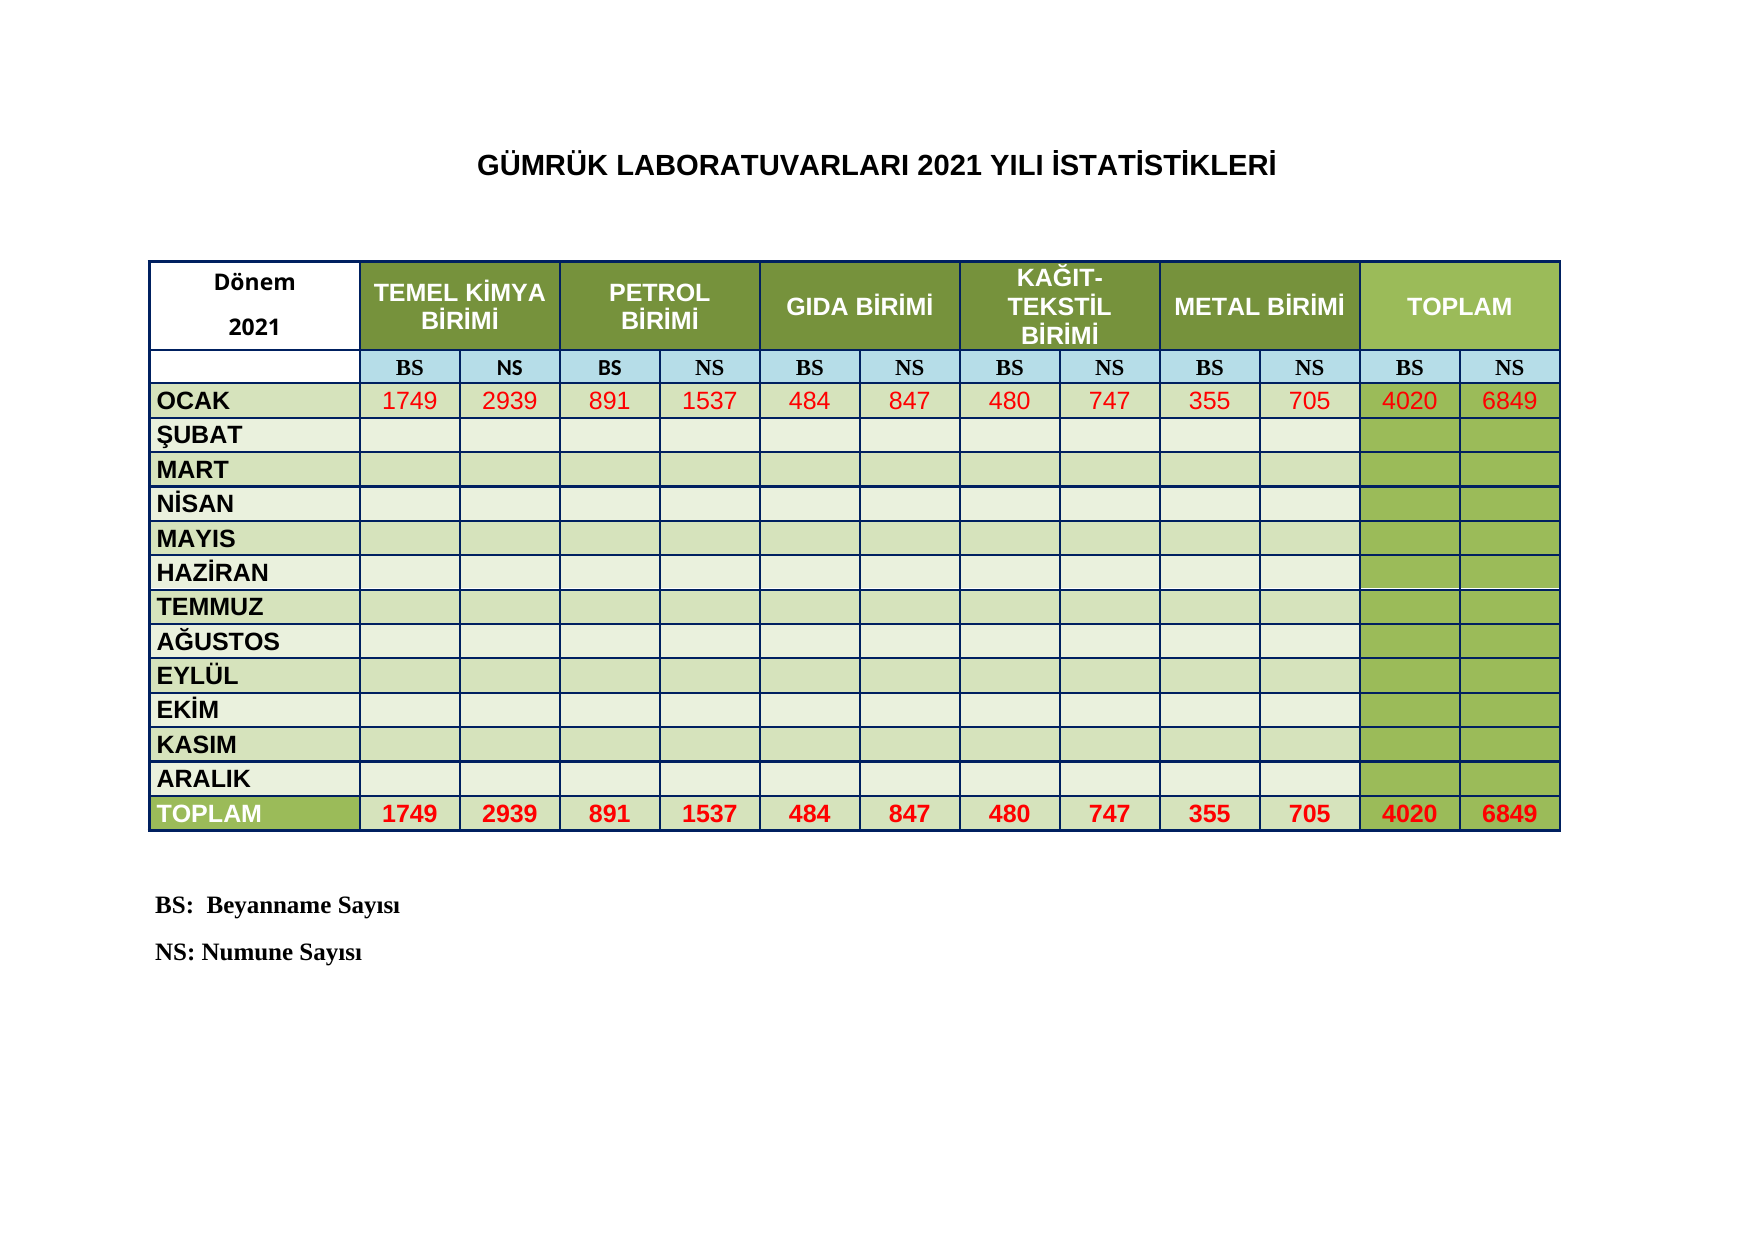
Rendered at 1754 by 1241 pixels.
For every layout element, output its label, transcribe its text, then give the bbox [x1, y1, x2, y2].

table_cell [661, 556, 759, 588]
table_cell [861, 488, 959, 520]
table_cell [1261, 659, 1359, 692]
table_cell [1361, 488, 1459, 520]
table_cell 847 [861, 797, 959, 829]
table_cell [1261, 763, 1359, 795]
table_cell [661, 488, 759, 520]
table_cell [1261, 419, 1359, 451]
table_cell [1461, 419, 1559, 451]
table_cell 4020 [1361, 797, 1459, 829]
table_cell [861, 522, 959, 554]
table_cell [861, 728, 959, 760]
table_cell [561, 694, 659, 726]
table_cell [151, 351, 359, 382]
table_cell 705 [1261, 797, 1359, 829]
table_cell [561, 556, 659, 588]
table_cell 847 [861, 384, 959, 417]
table_cell [1361, 763, 1459, 795]
table_cell [1061, 522, 1159, 554]
table_cell [1161, 625, 1259, 657]
table_cell [661, 728, 759, 760]
table_cell [761, 659, 859, 692]
table_cell [461, 556, 559, 588]
table_cell [461, 522, 559, 554]
table_cell [361, 419, 459, 451]
table_cell [361, 556, 459, 588]
table_cell [1461, 556, 1559, 588]
table_cell [361, 728, 459, 760]
table_cell [461, 625, 559, 657]
table_header KAĞIT-TEKSTİL BİRİMİ [961, 263, 1159, 349]
table_cell BS [1361, 351, 1459, 382]
table_header PETROL BİRİMİ [561, 263, 759, 349]
table_cell [1361, 728, 1459, 760]
table_cell [661, 453, 759, 485]
table_cell [1061, 694, 1159, 726]
table_cell [1361, 591, 1459, 623]
table_cell [961, 728, 1059, 760]
table_cell 747 [1061, 797, 1159, 829]
table_cell [761, 419, 859, 451]
table_cell [561, 419, 659, 451]
table_cell [1161, 453, 1259, 485]
table_cell [1461, 659, 1559, 692]
table_cell NS [661, 351, 759, 382]
table_cell [961, 453, 1059, 485]
table_cell [1261, 488, 1359, 520]
table_cell NS [461, 351, 559, 382]
table_cell 484 [761, 384, 859, 417]
table_cell [661, 419, 759, 451]
table_cell 891 [561, 384, 659, 417]
table_cell [461, 419, 559, 451]
table_cell 4020 [1361, 384, 1459, 417]
table_cell [1161, 419, 1259, 451]
table_cell [761, 763, 859, 795]
table_cell 355 [1161, 384, 1259, 417]
table_cell [461, 453, 559, 485]
table_cell [1261, 694, 1359, 726]
table_cell EKİM [151, 694, 359, 726]
table_cell [1061, 488, 1159, 520]
table_cell [461, 728, 559, 760]
table_cell [561, 522, 659, 554]
table_cell [1161, 488, 1259, 520]
table_cell 1537 [661, 384, 759, 417]
table_cell [461, 659, 559, 692]
table_cell 355 [1161, 797, 1259, 829]
table_cell [1261, 522, 1359, 554]
table_cell NS [1461, 351, 1559, 382]
table_cell [1161, 728, 1259, 760]
table_cell [1061, 763, 1159, 795]
table_cell [1361, 659, 1459, 692]
table_cell [1361, 694, 1459, 726]
table_cell OCAK [151, 384, 359, 417]
table_cell [961, 763, 1059, 795]
table_cell MAYIS [151, 522, 359, 554]
table_cell [561, 488, 659, 520]
table_cell [761, 453, 859, 485]
table_cell [761, 625, 859, 657]
table_cell BS [1161, 351, 1259, 382]
table_cell [1461, 591, 1559, 623]
table_cell [961, 659, 1059, 692]
table_cell [1361, 453, 1459, 485]
table_cell 6849 [1461, 797, 1559, 829]
table_cell [1361, 522, 1459, 554]
table_header BS: Beyanname Sayısı [148, 885, 1714, 919]
table_cell [1161, 556, 1259, 588]
table_cell [1361, 419, 1459, 451]
table_cell 705 [1261, 384, 1359, 417]
table_cell BS [561, 351, 659, 382]
table_cell [1061, 659, 1159, 692]
table_cell [661, 522, 759, 554]
table_cell NS [861, 351, 959, 382]
table_cell [1461, 488, 1559, 520]
table_cell [661, 694, 759, 726]
table_cell [861, 591, 959, 623]
table_cell [661, 659, 759, 692]
table_cell [1261, 591, 1359, 623]
table_cell [1461, 522, 1559, 554]
table_cell [961, 591, 1059, 623]
table_cell [361, 591, 459, 623]
table_cell 484 [761, 797, 859, 829]
table_cell [961, 625, 1059, 657]
table_cell [1261, 453, 1359, 485]
table_cell [1261, 728, 1359, 760]
table_cell [761, 591, 859, 623]
table_cell [1461, 453, 1559, 485]
table_cell [1261, 556, 1359, 588]
table_cell [361, 522, 459, 554]
text GÜMRÜK LABORATUVARLARI 2021 YILI İSTATİSTİKLERİ [148, 148, 1606, 181]
table_cell [761, 728, 859, 760]
table_cell 1749 [361, 797, 459, 829]
table_cell [961, 488, 1059, 520]
table_cell NİSAN [151, 488, 359, 520]
table_cell [561, 625, 659, 657]
table_cell [1461, 728, 1559, 760]
table_cell [861, 453, 959, 485]
table_cell 2021 [151, 301, 359, 349]
table_cell [661, 625, 759, 657]
table_cell [861, 625, 959, 657]
table_cell [961, 419, 1059, 451]
table_cell [1161, 763, 1259, 795]
table_cell [361, 453, 459, 485]
table_cell [361, 763, 459, 795]
table_header GIDA BİRİMİ [761, 263, 959, 349]
table_cell ŞUBAT [151, 419, 359, 451]
table_cell [661, 763, 759, 795]
table_cell [661, 591, 759, 623]
table_cell [1161, 694, 1259, 726]
table_cell [361, 625, 459, 657]
table_cell [861, 659, 959, 692]
table_cell [361, 694, 459, 726]
table_cell [861, 419, 959, 451]
table_cell [361, 488, 459, 520]
table_cell [761, 694, 859, 726]
table_cell [461, 591, 559, 623]
table_cell [361, 659, 459, 692]
table_cell [461, 694, 559, 726]
table_cell [1161, 591, 1259, 623]
table_cell [1161, 522, 1259, 554]
table_cell [561, 453, 659, 485]
table_cell [761, 556, 859, 588]
table_cell BS [761, 351, 859, 382]
table_cell MART [151, 453, 359, 485]
table_cell NS [1261, 351, 1359, 382]
table_cell [1061, 728, 1159, 760]
table_cell [561, 728, 659, 760]
table_cell [1461, 625, 1559, 657]
table_cell [1061, 453, 1159, 485]
table_cell [1261, 625, 1359, 657]
table_cell BS [361, 351, 459, 382]
table_cell HAZİRAN [151, 556, 359, 588]
table_cell 2939 [461, 797, 559, 829]
table_cell [1461, 763, 1559, 795]
table_cell 1537 [661, 797, 759, 829]
table_cell BS [961, 351, 1059, 382]
table_cell [1361, 556, 1459, 588]
table_cell [461, 763, 559, 795]
table_cell [1061, 591, 1159, 623]
table_cell [1061, 419, 1159, 451]
table_cell [1161, 659, 1259, 692]
table_cell 480 [961, 384, 1059, 417]
table_cell AĞUSTOS [151, 625, 359, 657]
table_cell [761, 522, 859, 554]
table_cell 480 [961, 797, 1059, 829]
table_cell 747 [1061, 384, 1159, 417]
table_cell [1061, 556, 1159, 588]
table_cell NS: Numune Sayısı [148, 919, 995, 966]
table_cell [1361, 625, 1459, 657]
table_cell [861, 556, 959, 588]
table_cell [961, 556, 1059, 588]
table_cell [561, 659, 659, 692]
table_cell [1061, 625, 1159, 657]
table_header TEMEL KİMYA BİRİMİ [361, 263, 559, 349]
table_cell [561, 763, 659, 795]
table_cell KASIM [151, 728, 359, 760]
table_header Dönem [151, 263, 359, 301]
table_header METAL BİRİMİ [1161, 263, 1359, 349]
table_cell 1749 [361, 384, 459, 417]
table_cell [1461, 694, 1559, 726]
table_header TOPLAM [1361, 263, 1559, 349]
table_cell [761, 488, 859, 520]
table_cell TOPLAM [151, 797, 359, 829]
table_cell 6849 [1461, 384, 1559, 417]
table_cell 2939 [461, 384, 559, 417]
table_cell [961, 522, 1059, 554]
table_cell [461, 488, 559, 520]
table_cell ARALIK [151, 763, 359, 795]
table_cell [961, 694, 1059, 726]
table_cell EYLÜL [151, 659, 359, 692]
table_cell [861, 763, 959, 795]
table_cell 891 [561, 797, 659, 829]
table_cell NS [1061, 351, 1159, 382]
table_cell [861, 694, 959, 726]
table_cell TEMMUZ [151, 591, 359, 623]
table_cell [561, 591, 659, 623]
